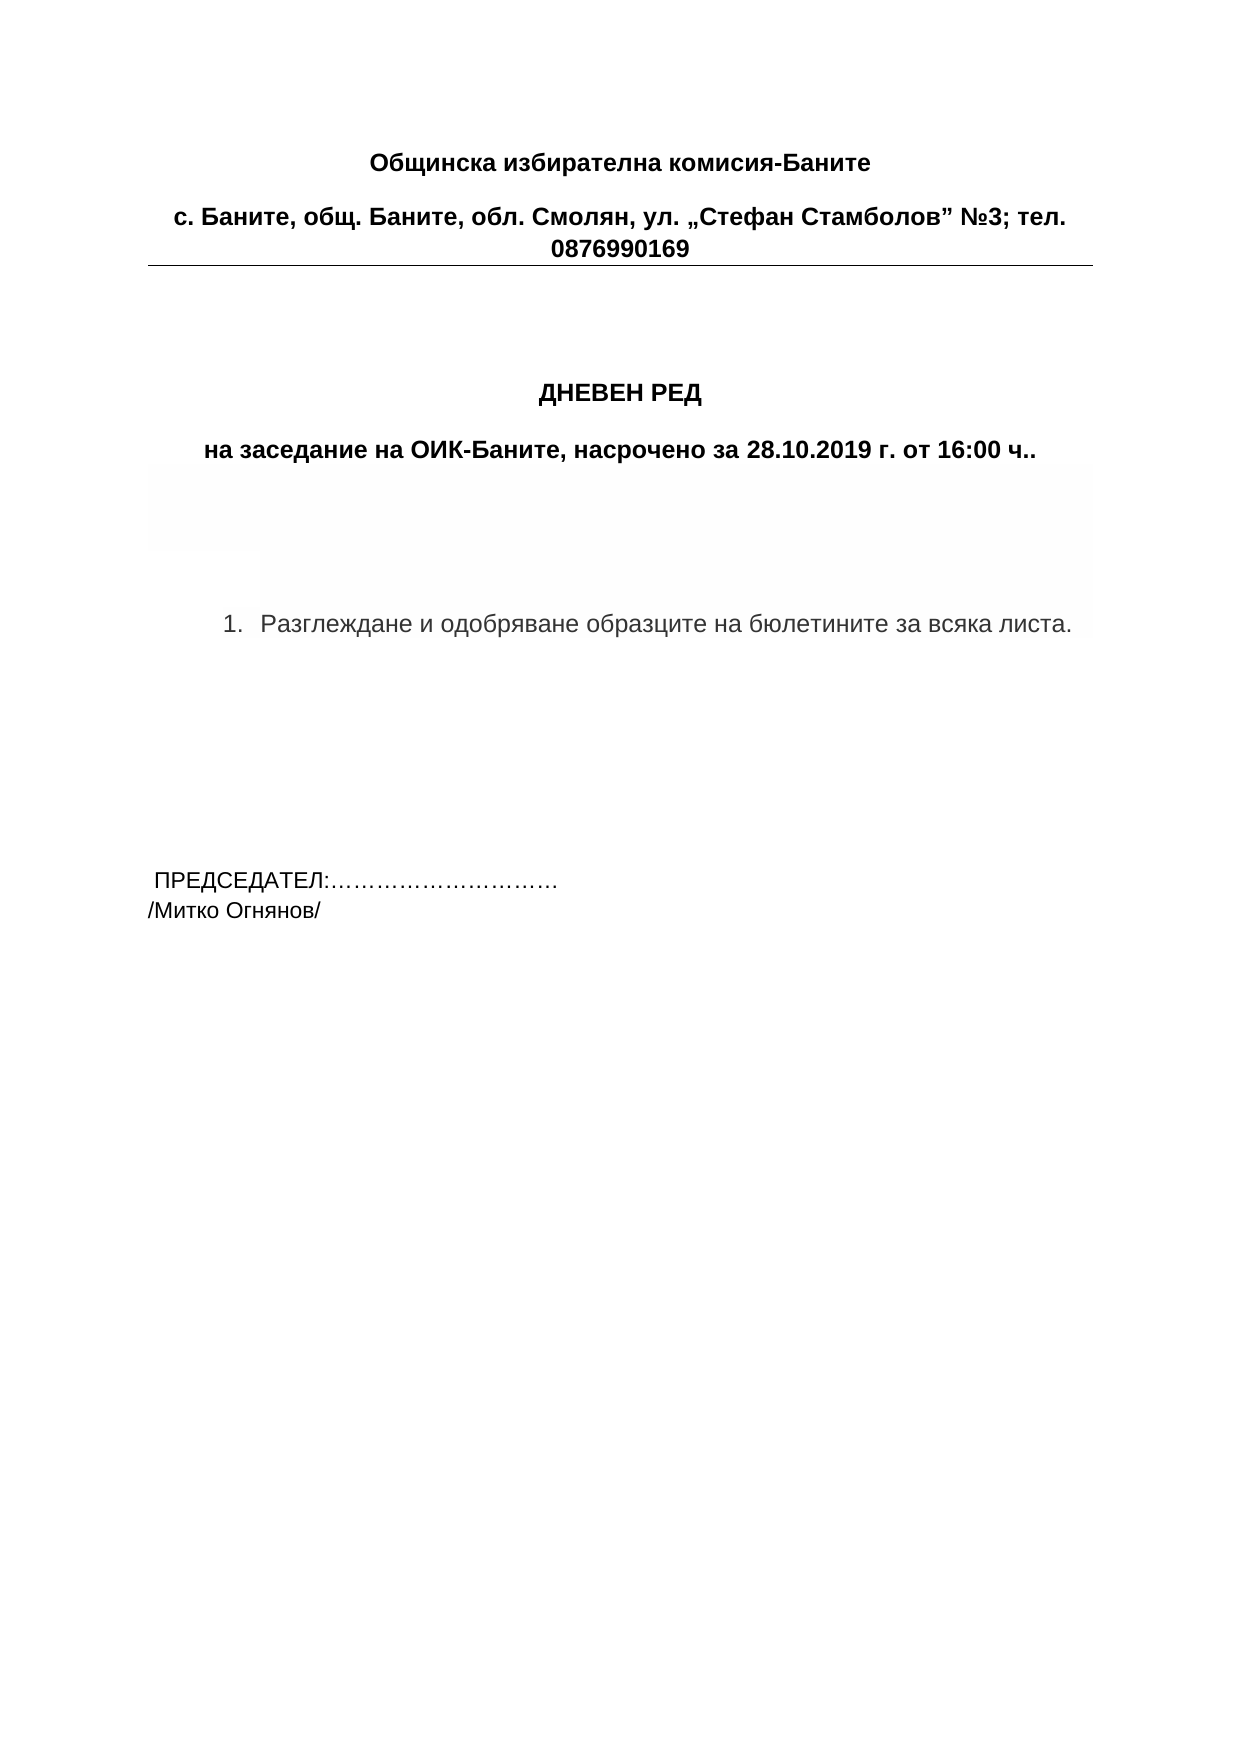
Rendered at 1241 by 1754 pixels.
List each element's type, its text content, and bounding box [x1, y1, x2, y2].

text с. Баните, общ. Баните, обл. Смолян, ул. „Стефан Стамболов” №3; тел. 0876990169 [148, 201, 1093, 265]
text ДНЕВЕН РЕД [148, 378, 1093, 406]
text на заседание на ОИК-Баните, насрочено за 28.10.2019 г. от 16:00 ч.. [148, 435, 1093, 464]
text ПРЕДСЕДАТЕЛ:………………………… /Митко Огнянов/ [148, 867, 1093, 924]
list Разглеждане и одобряване образците на бюлетините за всяка листа. [223, 607, 1093, 638]
text Общинска избирателна комисия-Баните [148, 148, 1093, 176]
